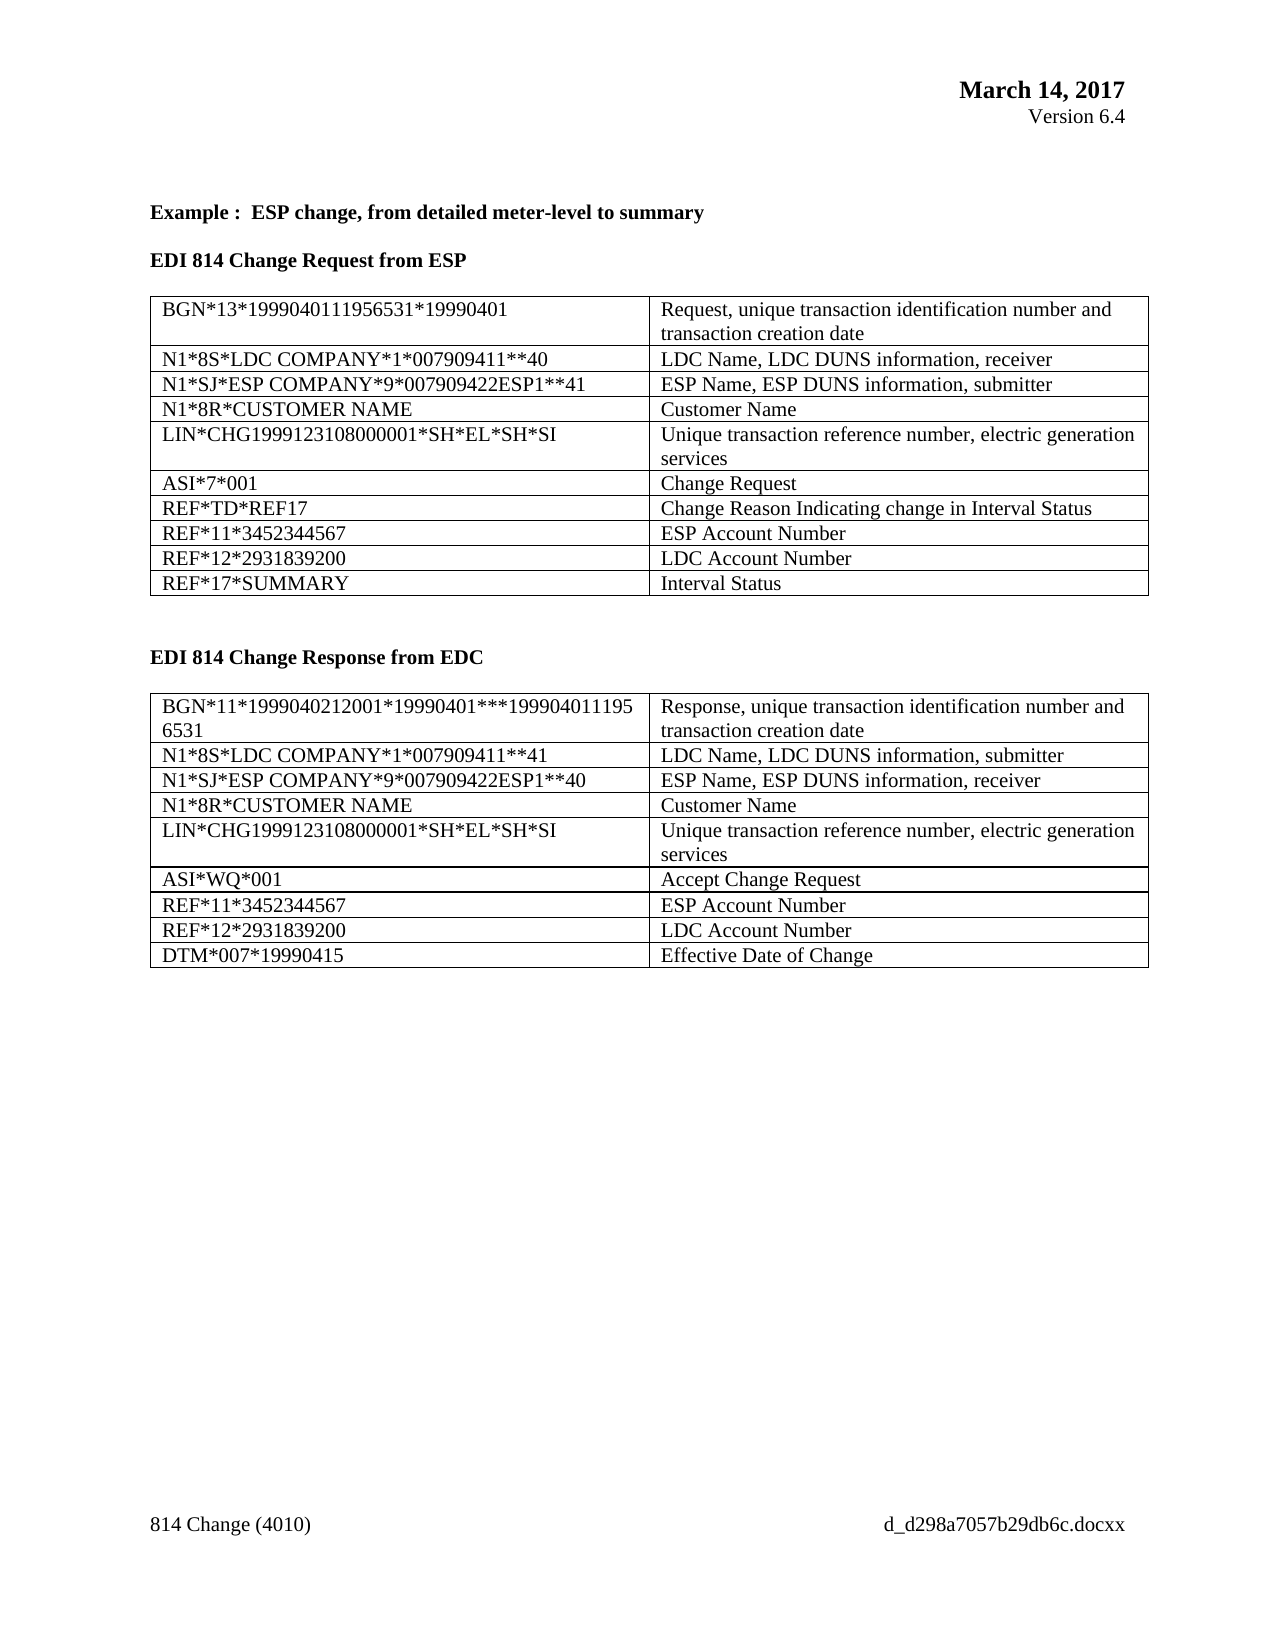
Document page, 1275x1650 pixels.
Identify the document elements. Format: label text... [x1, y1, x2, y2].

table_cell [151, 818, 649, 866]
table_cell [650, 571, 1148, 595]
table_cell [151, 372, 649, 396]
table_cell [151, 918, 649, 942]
text EDI 814 Change Request from ESP [150, 248, 1125, 272]
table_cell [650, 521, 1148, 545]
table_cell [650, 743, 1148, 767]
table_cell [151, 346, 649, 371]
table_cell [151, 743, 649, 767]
text Example : ESP change, from detailed meter-level to summary [150, 200, 1125, 224]
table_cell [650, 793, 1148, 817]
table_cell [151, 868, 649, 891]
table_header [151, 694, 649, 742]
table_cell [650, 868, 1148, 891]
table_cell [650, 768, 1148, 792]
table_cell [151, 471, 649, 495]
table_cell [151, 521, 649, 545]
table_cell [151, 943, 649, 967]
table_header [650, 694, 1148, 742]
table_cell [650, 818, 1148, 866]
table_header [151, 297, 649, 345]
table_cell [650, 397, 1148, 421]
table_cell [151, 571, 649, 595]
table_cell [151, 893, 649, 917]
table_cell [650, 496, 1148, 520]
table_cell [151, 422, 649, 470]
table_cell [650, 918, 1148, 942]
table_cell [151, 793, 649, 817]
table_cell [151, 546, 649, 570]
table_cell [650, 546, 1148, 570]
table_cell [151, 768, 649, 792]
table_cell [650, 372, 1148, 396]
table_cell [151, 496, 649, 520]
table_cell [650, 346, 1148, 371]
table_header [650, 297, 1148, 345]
text EDI 814 Change Response from EDC [150, 644, 1125, 669]
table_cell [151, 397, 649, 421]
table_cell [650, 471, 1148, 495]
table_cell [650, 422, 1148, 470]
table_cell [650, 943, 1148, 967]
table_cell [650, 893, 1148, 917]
